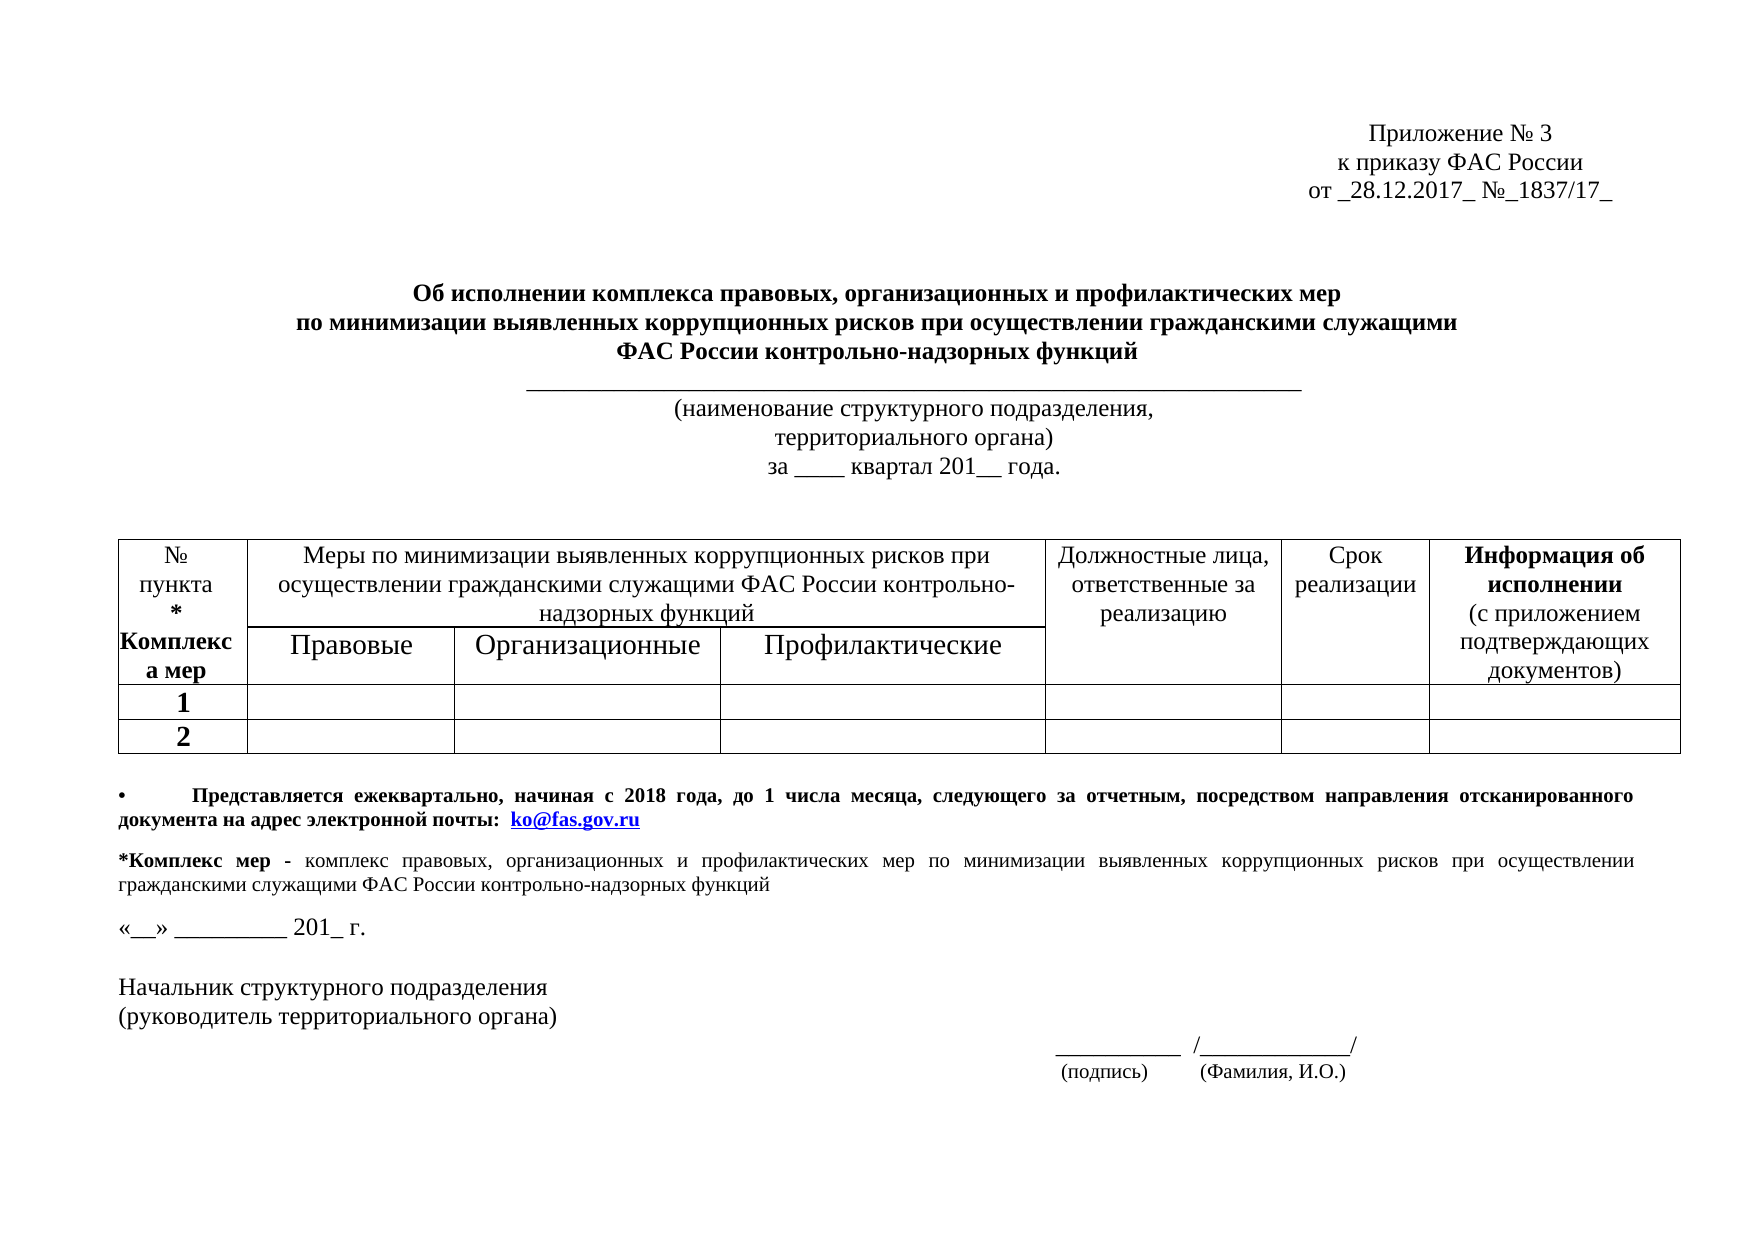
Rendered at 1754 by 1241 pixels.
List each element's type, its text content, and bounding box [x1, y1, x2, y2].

table_header Информация об исполнении (с приложением подтверждающих документов) [1430, 540, 1680, 684]
table_cell 1 [119, 685, 247, 718]
text «__» _________ 201_ г. [118, 912, 1636, 941]
table_cell 2 [119, 720, 247, 753]
table_cell Правовые [248, 628, 454, 684]
text по минимизации выявленных коррупционных рисков при осуществлении гражданскими служащими [118, 307, 1636, 336]
text Об исполнении комплекса правовых, организационных и профилактических мер [118, 278, 1636, 307]
table_cell [1282, 720, 1429, 753]
table_cell [721, 720, 1045, 753]
table_cell [248, 685, 454, 718]
table_cell [1282, 685, 1429, 718]
table_cell [455, 720, 720, 753]
text __________ /____________/ [118, 1030, 1636, 1058]
text • Представляется ежеквартально, начиная с 2018 года, до 1 числа месяца, следующего за отчетным, посредством направления отсканированного документа на адрес электронной почты: ko@fas.gov.ru [118, 783, 1636, 831]
table_cell [455, 685, 720, 718]
table_cell Профилактические [721, 628, 1045, 684]
table_cell [248, 720, 454, 753]
text за ____ квартал 201__ года. [118, 451, 1636, 480]
table_cell [1430, 685, 1680, 718]
text ФАС России контрольно-надзорных функций [118, 336, 1636, 365]
text от _28.12.2017_ №_1837/17_ [1285, 176, 1636, 204]
table_header № пункта *Комплекса мер [119, 540, 247, 684]
text Начальник структурного подразделения [118, 972, 1636, 1001]
table_cell [1430, 720, 1680, 753]
table_cell [1046, 685, 1281, 718]
table_cell Организационные [455, 628, 720, 684]
table_header Меры по минимизации выявленных коррупционных рисков при осуществлении гражданскими служащими ФАС России контрольно-надзорных функций [248, 540, 1045, 626]
text территориального органа) [118, 422, 1636, 451]
text *Комплекс мер - комплекс правовых, организационных и профилактических мер по минимизации выявленных коррупционных рисков при осуществлении гражданскими служащими ФАС России контрольно-надзорных функций [118, 848, 1636, 896]
text к приказу ФАС России [1285, 147, 1636, 176]
table_cell [721, 685, 1045, 718]
table_header Срок реализации [1282, 540, 1429, 684]
table_cell [1046, 720, 1281, 753]
text ______________________________________________________________ [118, 365, 1636, 393]
table_header Должностные лица, ответственные за реализацию [1046, 540, 1281, 684]
text (наименование структурного подразделения, [118, 393, 1636, 422]
text (руководитель территориального органа) [118, 1001, 1636, 1030]
text (подпись) (Фамилия, И.О.) [118, 1058, 1636, 1083]
text Приложение № 3 [1285, 118, 1636, 147]
